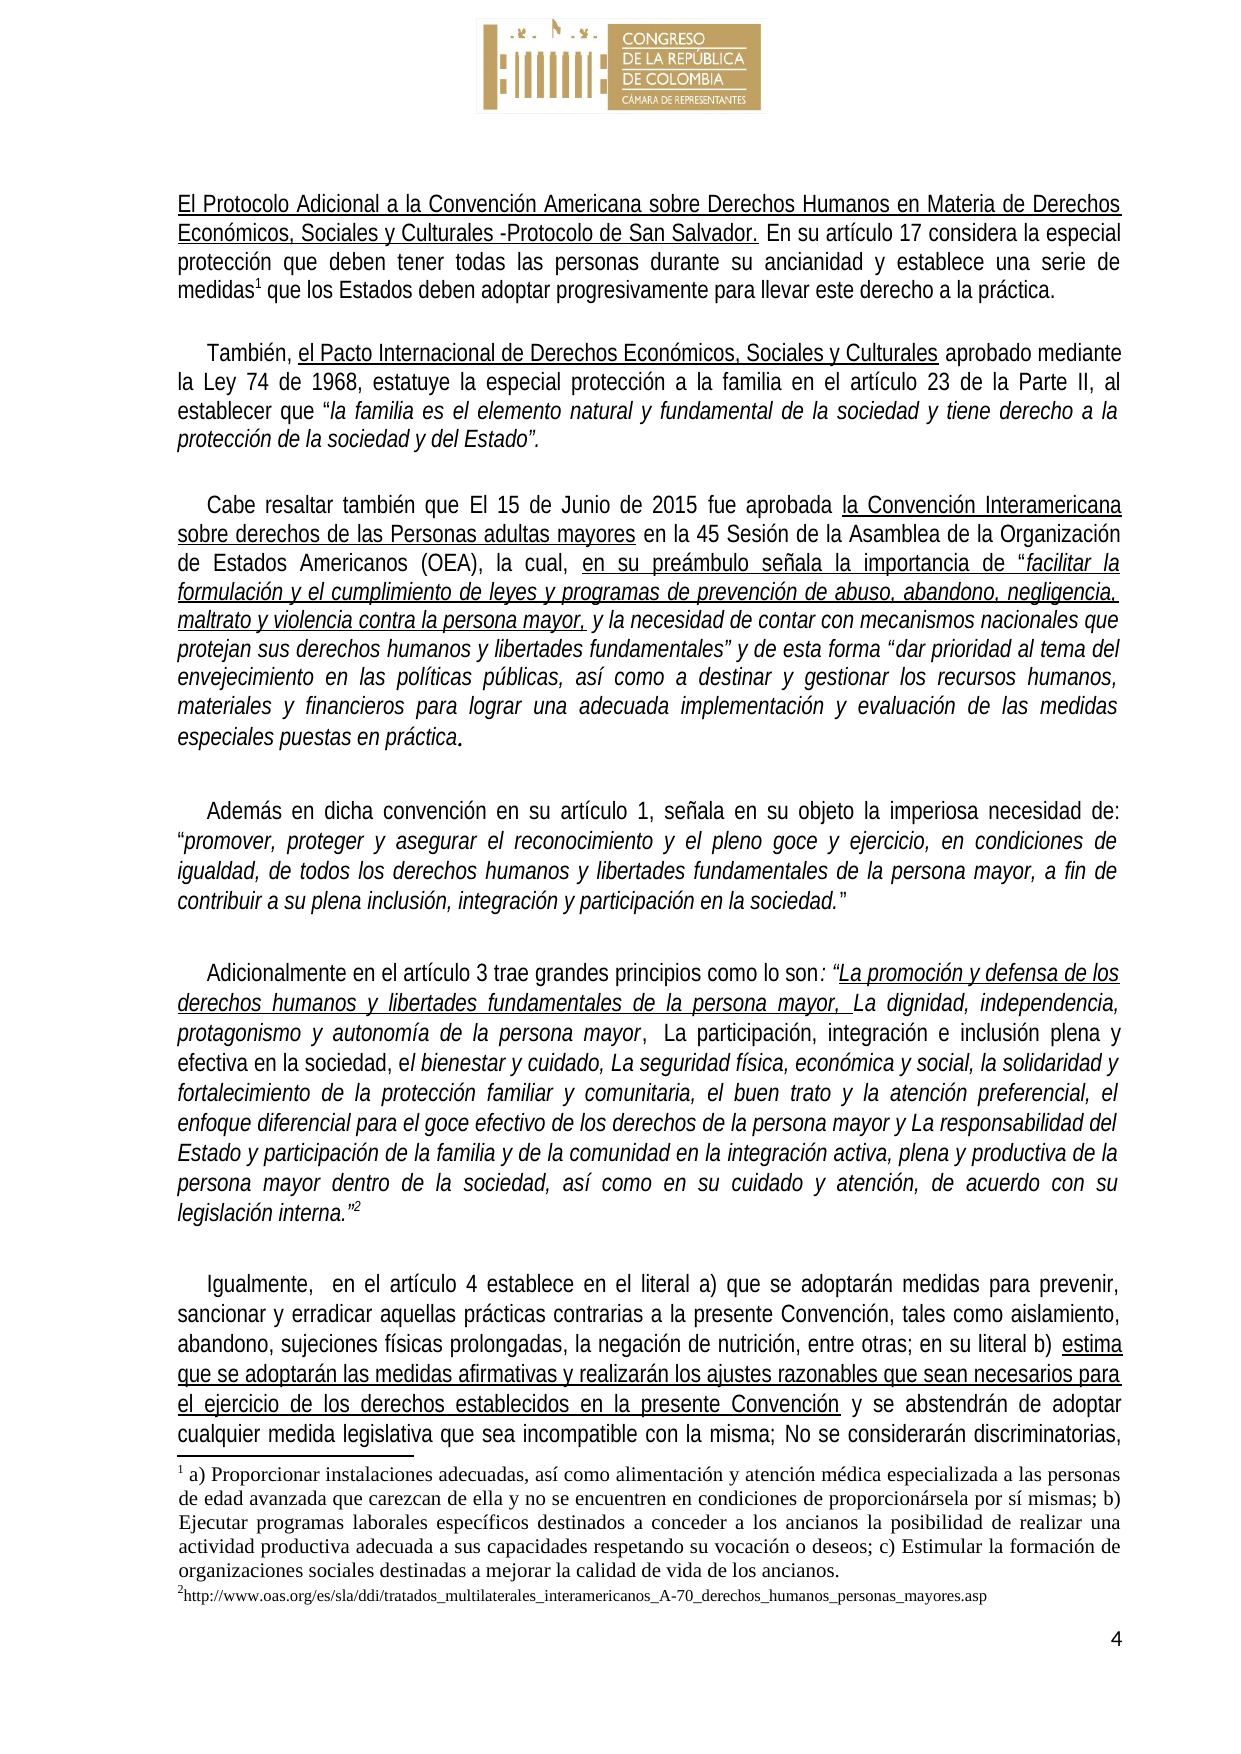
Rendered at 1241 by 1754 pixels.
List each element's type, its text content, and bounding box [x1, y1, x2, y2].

text Cabe resaltar también que El 15 de Junio de 2015 fue aprobada la Convención Interamericana sobre derechos de las Personas adultas mayores en la 45 Sesión de la Asamblea de la Organización de Estados Americanos (OEA), la cual, en su preámbulo señala la importancia de “facilitar la formulación y el cumplimiento de leyes y programas de prevención de abuso, abandono, negligencia, maltrato y violencia contra la persona mayor, y la necesidad de contar con mecanismos nacionales que protejan sus derechos humanos y libertades fundamentales” y de esta forma “dar prioridad al tema del envejecimiento en las políticas públicas, así como a destinar y gestionar los recursos humanos, materiales y financieros para lograr una adecuada implementación y evaluación de las medidas especiales puestas en práctica. [177, 548, 1122, 754]
text El Protocolo Adicional a la Convención Americana sobre Derechos Humanos en Materia de Derechos Económicos, Sociales y Culturales -Protocolo de San Salvador. En su artículo 17 considera la especial protección que deben tener todas las personas durante su ancianidad y establece una serie de medidas que los Estados deben adoptar progresivamente para llevar este derecho a la práctica. [177, 215, 1122, 304]
text El Protocolo Adicional a la Convención Americana sobre Derechos Humanos en Materia de Derechos Económicos, Sociales y Culturales -Protocolo de San Salvador. En su artículo 17 considera la especial protección que deben tener todas las personas durante su ancianidad y establece una serie de medidas que los Estados deben adoptar progresivamente para llevar este derecho a la práctica. [177, 189, 1122, 214]
text Adicionalmente en el artículo 3 trae grandes principios como lo son: “La promoción y defensa de los derechos humanos y libertades fundamentales de la persona mayor, La dignidad, independencia, protagonismo y autonomía de la persona mayor, La participación, integración e inclusión plena y efectiva en la sociedad, el bienestar y cuidado, La seguridad física, económica y social, la solidaridad y fortalecimiento de la protección familiar y comunitaria, el buen trato y la atención preferencial, el enfoque diferencial para el goce efectivo de los derechos de la persona mayor y La responsabilidad del Estado y participación de la familia y de la comunidad en la integración activa, plena y productiva de la persona mayor dentro de la sociedad, así como en su cuidado y atención, de acuerdo con su legislación interna.” [177, 956, 1122, 1226]
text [177, 1385, 1122, 1448]
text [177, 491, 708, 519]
text También, el Pacto Internacional de Derechos Económicos, Sociales y Culturales aprobado mediante la Ley 74 de 1968, estatuye la especial protección a la familia en el artículo 23 de la Parte II, al establecer que “la familia es el elemento natural y fundamental de la sociedad y tiene derecho a la protección de la sociedad y del Estado”. [177, 338, 1122, 453]
picture [476, 18, 768, 114]
text Además en dicha convención en su artículo 1, señala en su objeto la imperiosa necesidad de: “promover, proteger y asegurar el reconocimiento y el pleno goce y ejercicio, en condiciones de igualdad, de todos los derechos humanos y libertades fundamentales de la persona mayor, a fin de contribuir a su plena inclusión, integración y participación en la sociedad.” [177, 794, 1122, 914]
